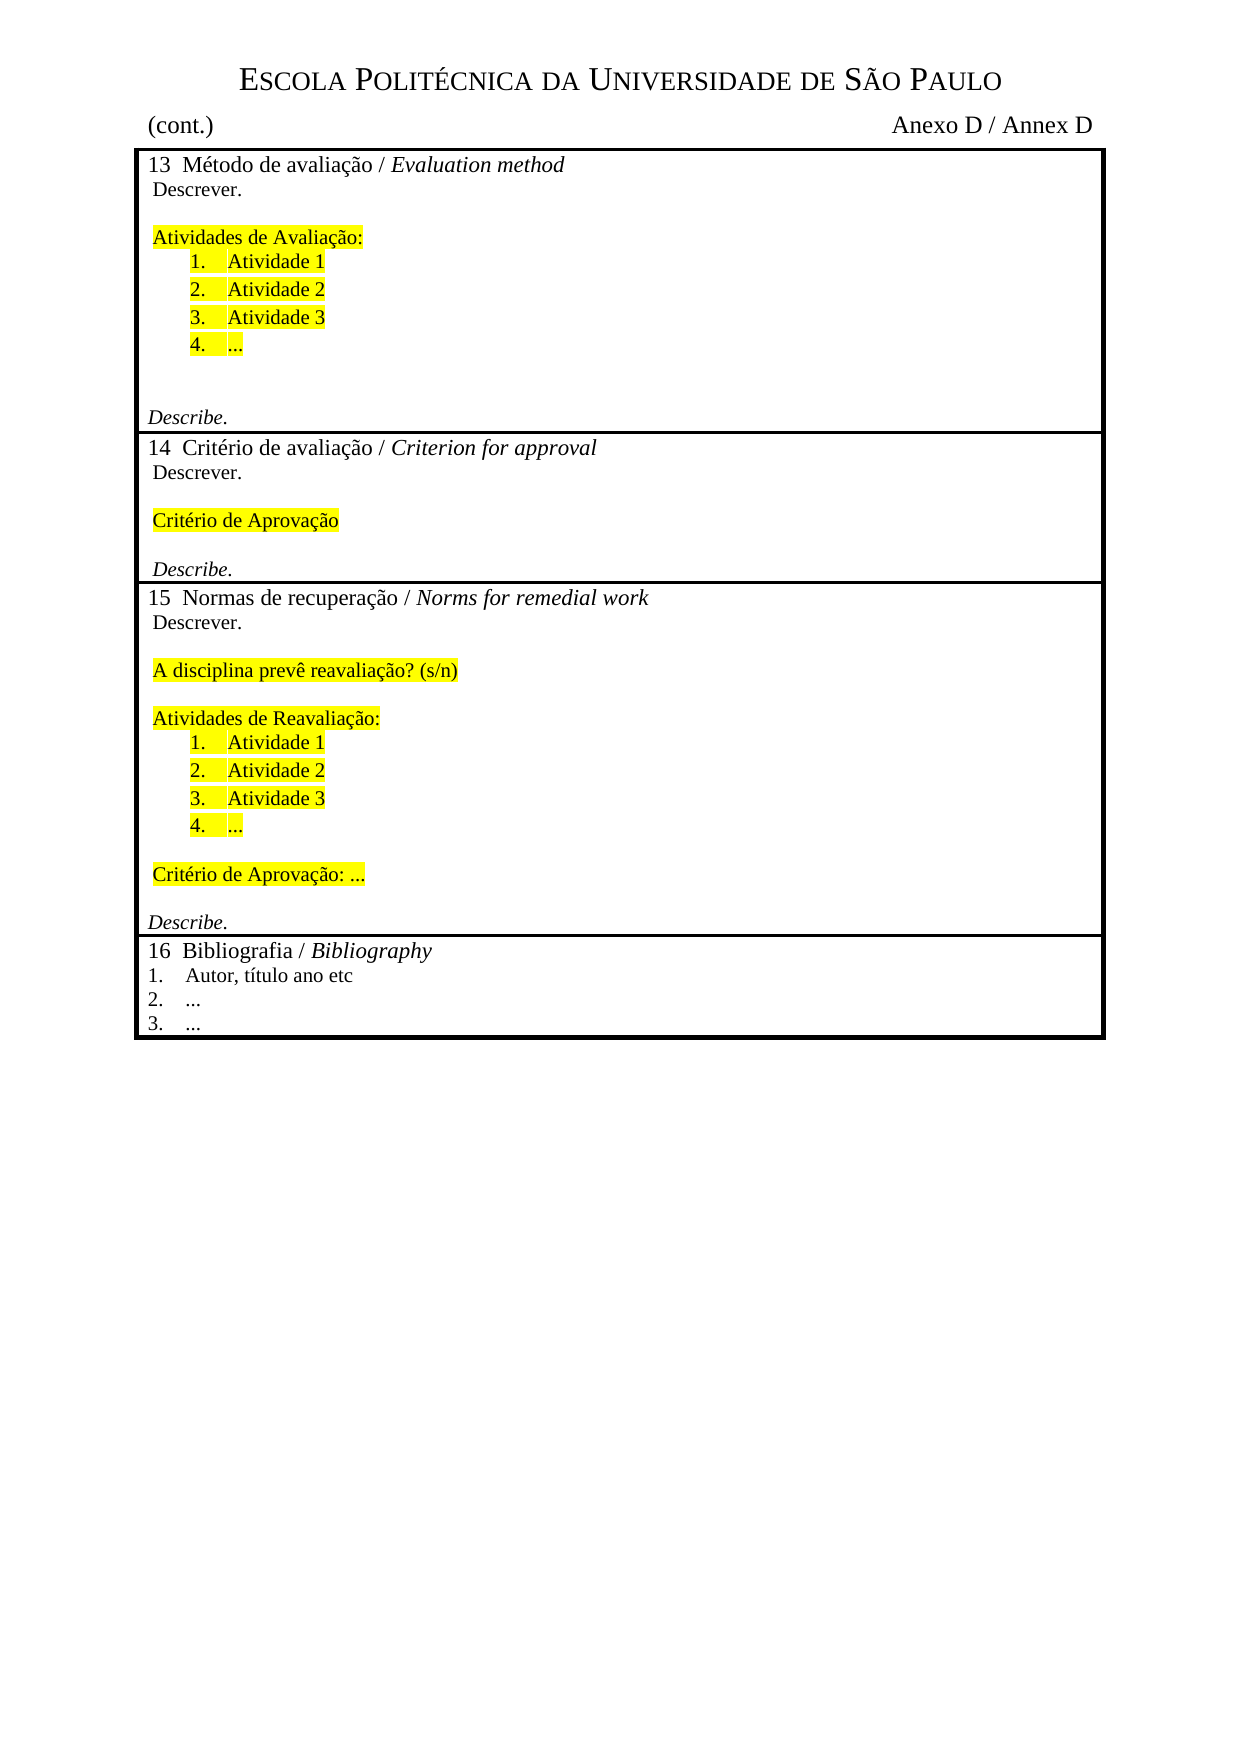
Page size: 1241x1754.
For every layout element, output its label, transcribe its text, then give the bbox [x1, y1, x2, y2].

table_header 13 Método de avaliação / Evaluation method [139, 151, 1101, 177]
table_cell Descrever. A disciplina prevê reavaliação? (s/n) Atividades de Reavaliação: Atividade 1 Atividade 2 Atividade 3 ... Critério de Aprovação: ... Describe. [139, 610, 1101, 934]
table_cell Autor, título ano etc ... ... [139, 963, 1101, 1035]
table_cell 15 Normas de recuperação / Norms for remedial work [139, 584, 1101, 610]
table_cell 14 Critério de avaliação / Criterion for approval [139, 434, 1101, 460]
table_cell [139, 177, 1101, 431]
table_cell Descrever. Critério de Aprovação Describe. [139, 460, 1101, 581]
table_cell 16 Bibliografia / Bibliography [139, 937, 1101, 963]
